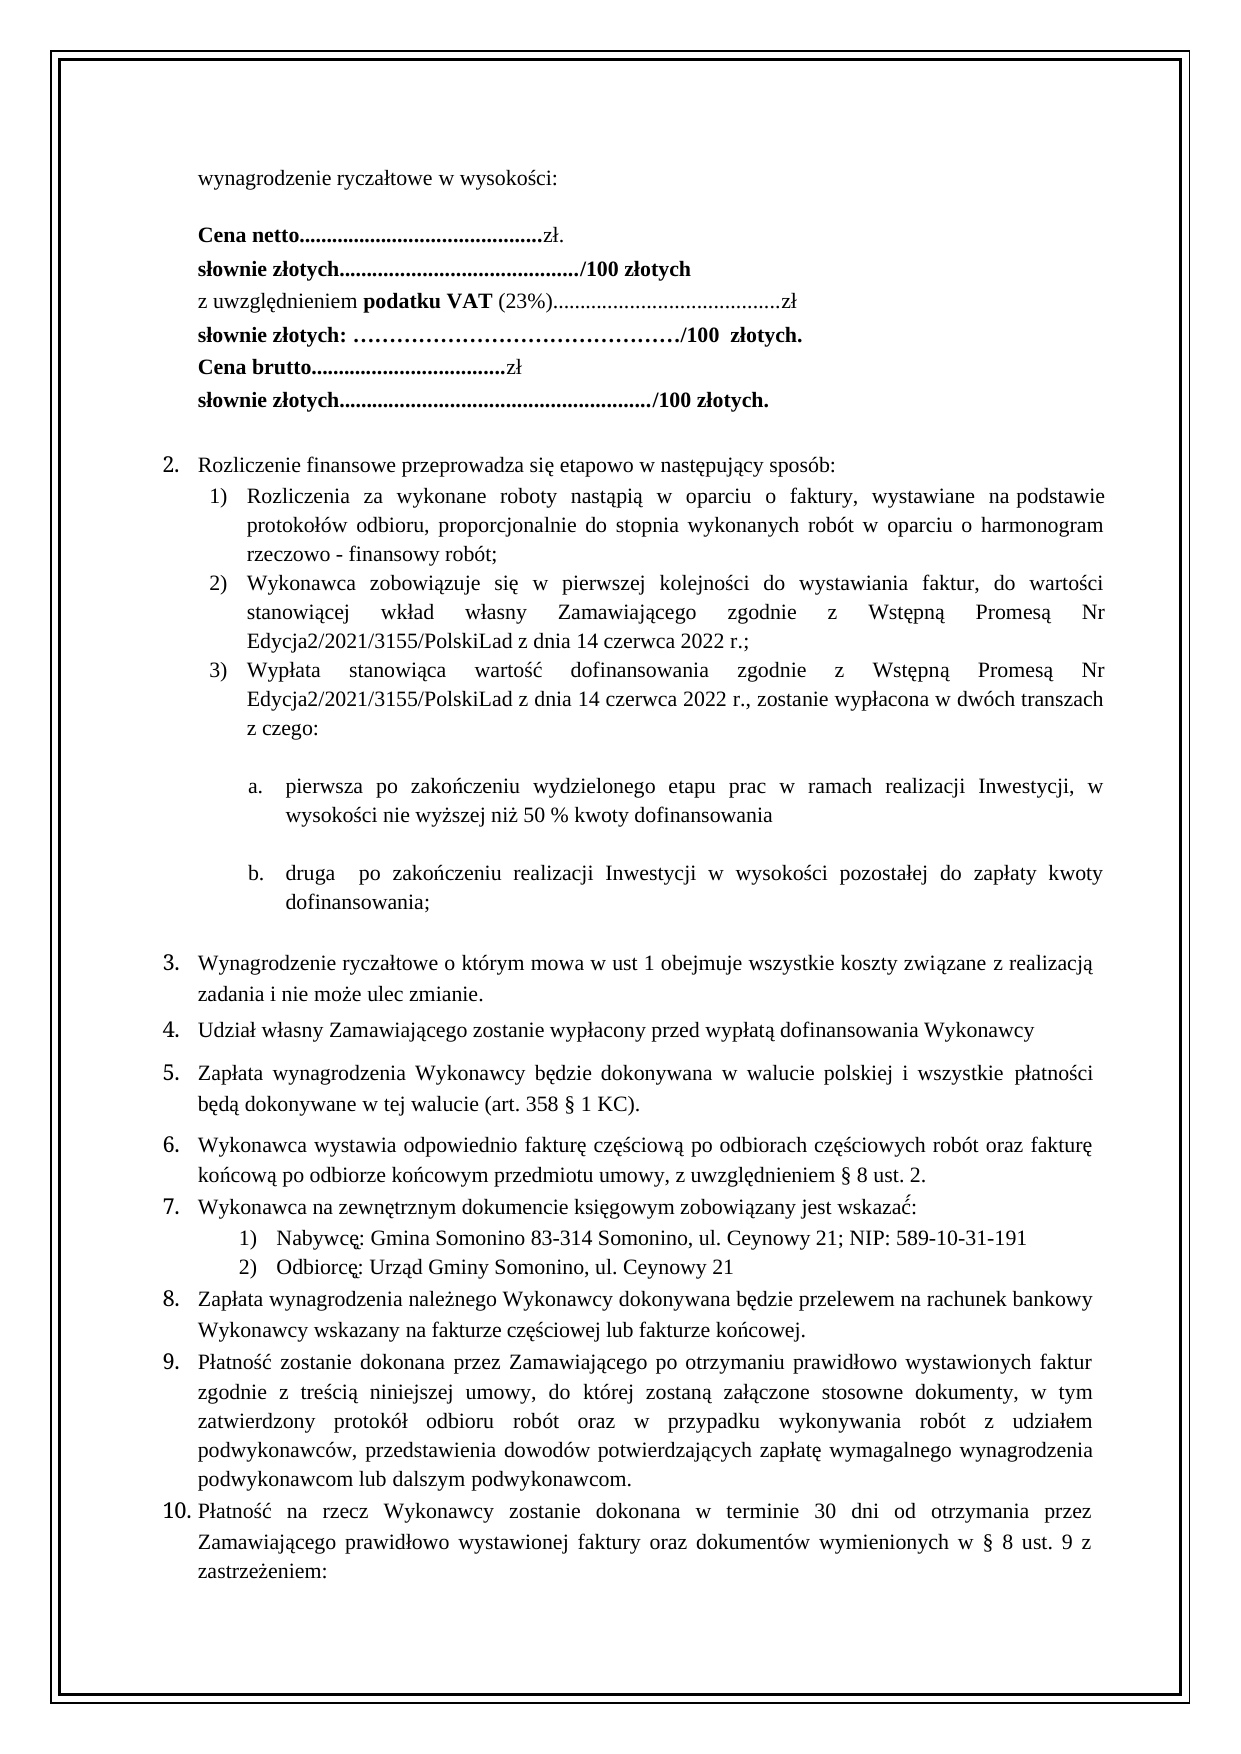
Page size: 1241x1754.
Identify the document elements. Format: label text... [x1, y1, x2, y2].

text z uwzględnieniem podatku VAT (23%) zł [198, 288, 1105, 314]
list Płatność zostanie dokonana przez Zamawiającego po otrzymaniu prawidłowo wystawionych faktur zgodnie z treścią niniejszej umowy, do której zostaną załączone stosowne dokumenty, w tym zatwierdzony protokół odbioru robót oraz w przypadku wykonywania robót z udziałem podwykonawców, przedstawienia dowodów potwierdzających zapłatę wymagalnego wynagrodzenia podwykonawcom lub dalszym podwykonawcom. [162, 1346, 1093, 1491]
text Cena brutto zł [198, 354, 1105, 379]
list Odbiorcę̨: Urząd Gminy Somonino, ul. Ceynowy 21 [239, 1254, 1105, 1279]
list pierwsza po zakończeniu wydzielonego etapu prac w ramach realizacji Inwestycji, w wysokości nie wyższej niż 50 % kwoty dofinansowania [248, 773, 1105, 827]
list Rozliczenia za wykonane roboty nastąpią w oparciu o faktury, wystawiane na podstawie protokołów odbioru, proporcjonalnie do stopnia wykonanych robót w oparciu o harmonogram rzeczowo - finansowy robót; [209, 483, 1105, 566]
list Wykonawca zobowiązuje się w pierwszej kolejności do wystawiania faktur, do wartości stanowiącej wkład własny Zamawiającego zgodnie z Wstępną Promesą Nr Edycja2/2021/3155/PolskiLad z dnia 14 czerwca 2022 r.; [209, 570, 1105, 653]
text słownie złotych /100 złotych. [198, 387, 1105, 412]
list Wykonawca wystawia odpowiednio fakturę częściową po odbiorach częściowych robót oraz fakturę końcową po odbiorze końcowym przedmiotu umowy, z uwzględnieniem § 8 ust. 2. [162, 1128, 1093, 1187]
list Zapłata wynagrodzenia Wykonawcy będzie dokonywana w walucie polskiej i wszystkie płatności będą dokonywane w tej walucie (art. 358 § 1 KC). [162, 1057, 1093, 1116]
list druga po zakończeniu realizacji Inwestycji w wysokości pozostałej do zapłaty kwoty dofinansowania; [248, 860, 1105, 914]
list Udział własny Zamawiającego zostanie wypłacony przed wypłatą dofinansowania Wykonawcy [162, 1014, 1093, 1044]
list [162, 164, 1093, 190]
list Rozliczenie finansowe przeprowadza się etapowo w następujący sposób: [162, 449, 1105, 479]
list Wykonawca na zewnętrznym dokumencie księgowym zobowiązany jest wskazać́: [162, 1191, 1093, 1221]
text Cena netto zł. [198, 222, 1105, 248]
list Płatność na rzecz Wykonawcy zostanie dokonana w terminie 30 dni od otrzymania przez Zamawiającego prawidłowo wystawionej faktury oraz dokumentów wymienionych w § 8 ust. 9 z zastrzeżeniem: [162, 1495, 1093, 1583]
text słownie złotych /100 złotych [198, 256, 1105, 281]
list Nabywcę̨: Gmina Somonino 83-314 Somonino, ul. Ceynowy 21; NIP: 589-10-31-191 [239, 1225, 1105, 1251]
text słownie złotych: ………………………………………/100 złotych. [198, 322, 1105, 347]
list Zapłata wynagrodzenia należnego Wykonawcy dokonywana będzie przelewem na rachunek bankowy Wykonawcy wskazany na fakturze częściowej lub fakturze końcowej. [162, 1283, 1093, 1342]
list Wynagrodzenie ryczałtowe o którym mowa w ust 1 obejmuje wszystkie koszty związane z realizacją zadania i nie może ulec zmianie. [162, 947, 1093, 1006]
list Wypłata stanowiąca wartość dofinansowania zgodnie z Wstępną Promesą Nr Edycja2/2021/3155/PolskiLad z dnia 14 czerwca 2022 r., zostanie wypłacona w dwóch transzach z czego: [209, 657, 1105, 740]
